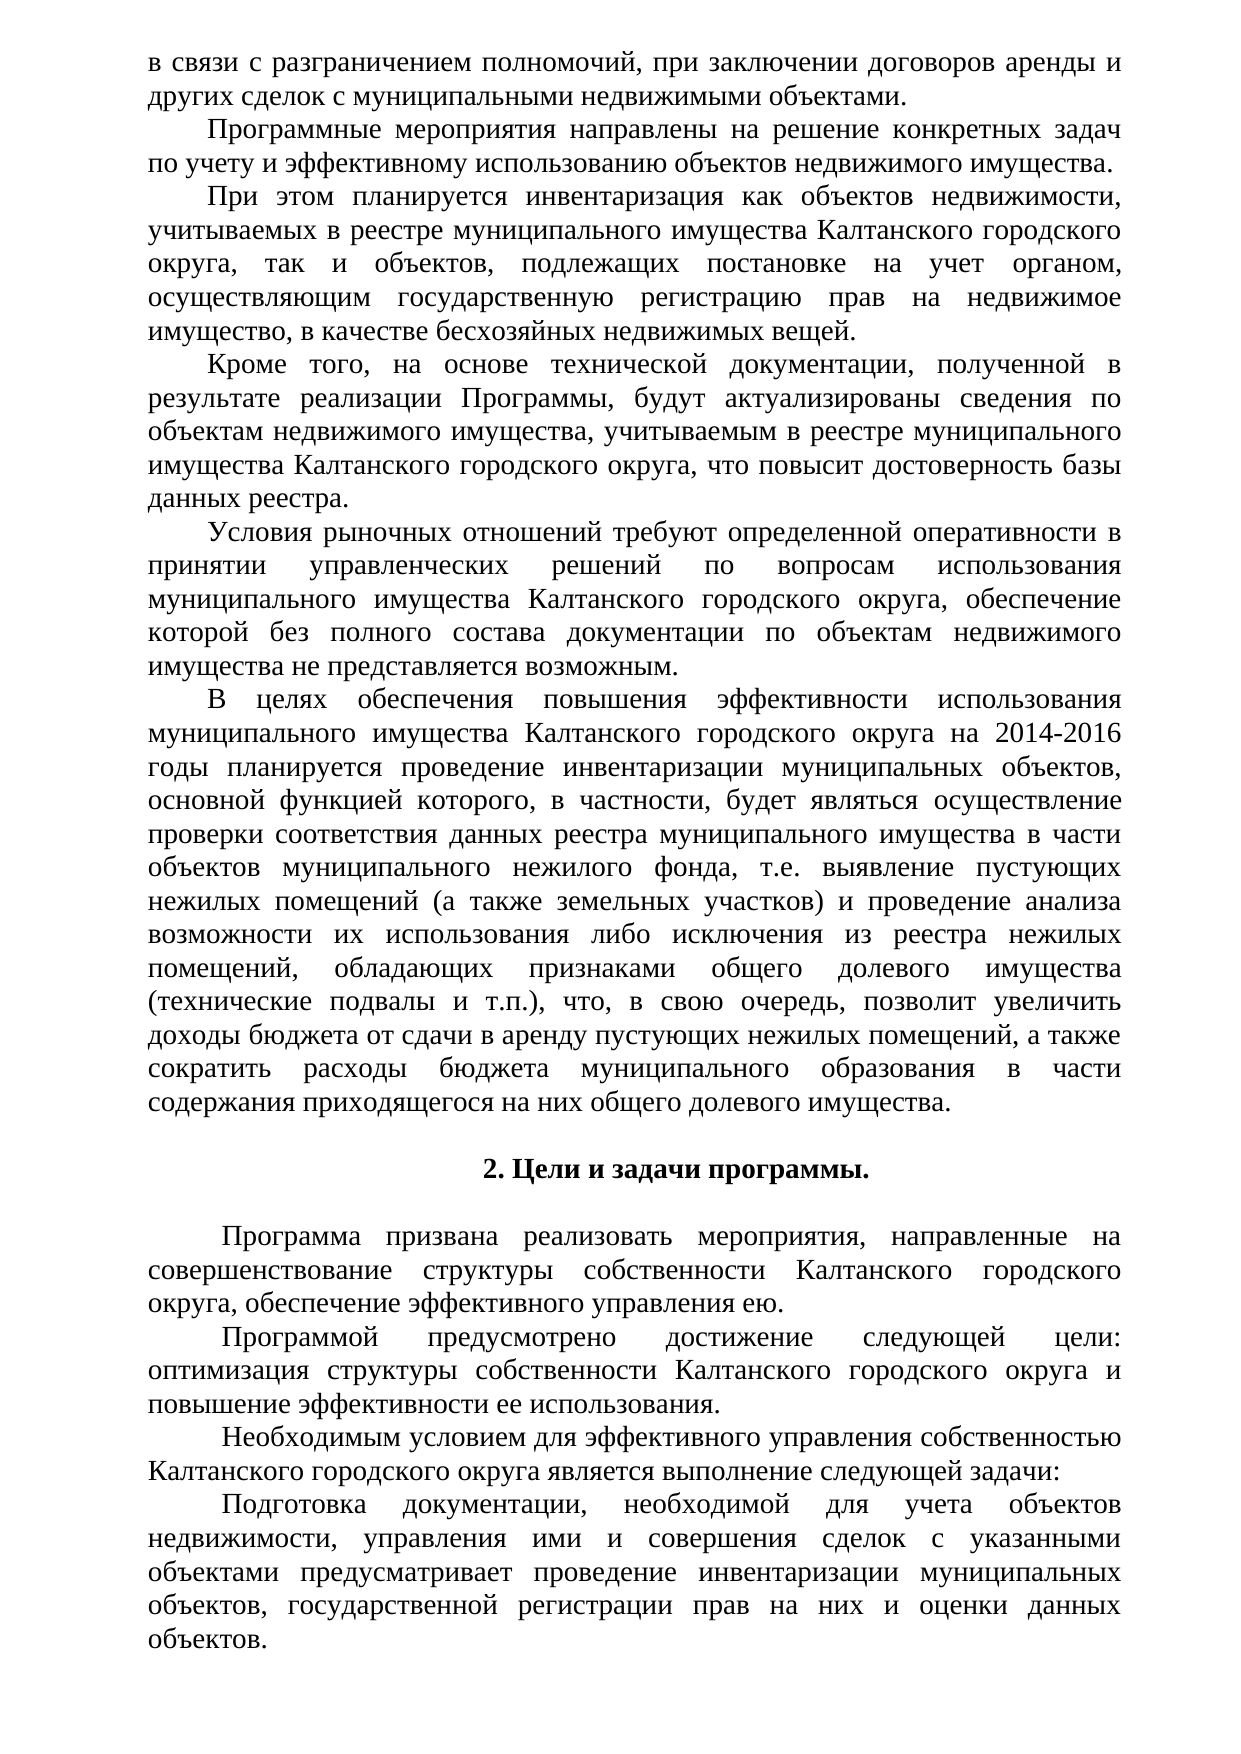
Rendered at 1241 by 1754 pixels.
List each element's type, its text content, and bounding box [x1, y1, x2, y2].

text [148, 44, 1122, 111]
text Программой предусмотрено достижение следующей цели: оптимизация структуры собственности Калтанского городского округа и повышение эффективности ее использования. [148, 1319, 1122, 1419]
text Программа призвана реализовать мероприятия, направленные на совершенствование структуры собственности Калтанского городского округа, обеспечение эффективного управления ею. [148, 1218, 1122, 1319]
text Необходимым условием для эффективного управления собственностью Калтанского городского округа является выполнение следующей задачи: [148, 1419, 1122, 1487]
text При этом планируется инвентаризация как объектов недвижимости, учитываемых в реестре муниципального имущества Калтанского городского округа, так и объектов, подлежащих постановке на учет органом, осуществляющим государственную регистрацию прав на недвижимое имущество, в качестве бесхозяйных недвижимых вещей. [148, 178, 1122, 346]
text Подготовка документации, необходимой для учета объектов недвижимости, управления ими и совершения сделок с указанными объектами предусматривает проведение инвентаризации муниципальных объектов, государственной регистрации прав на них и оценки данных объектов. [148, 1487, 1122, 1654]
text В целях обеспечения повышения эффективности использования муниципального имущества Калтанского городского округа на 2014-2016 годы планируется проведение инвентаризации муниципальных объектов, основной функцией которого, в частности, будет являться осуществление проверки соответствия данных реестра муниципального имущества в части объектов муниципального нежилого фонда, т.е. выявление пустующих нежилых помещений (а также земельных участков) и проведение анализа возможности их использования либо исключения из реестра нежилых помещений, обладающих признаками общего долевого имущества (технические подвалы и т.п.), что, в свою очередь, позволит увеличить доходы бюджета от сдачи в аренду пустующих нежилых помещений, а также сократить расходы бюджета муниципального образования в части содержания приходящегося на них общего долевого имущества. [148, 682, 1122, 1118]
text Условия рыночных отношений требуют определенной оперативности в принятии управленческих решений по вопросам использования муниципального имущества Калтанского городского округа, обеспечение которой без полного состава документации по объектам недвижимого имущества не представляется возможным. [148, 514, 1122, 682]
text Кроме того, на основе технической документации, полученной в результате реализации Программы, будут актуализированы сведения по объектам недвижимого имущества, учитываемым в реестре муниципального имущества Калтанского городского округа, что повысит достоверность базы данных реестра. [148, 346, 1122, 514]
text Программные мероприятия направлены на решение конкретных задач по учету и эффективному использованию объектов недвижимого имущества. [148, 111, 1122, 178]
text 2. Цели и задачи программы. [148, 1151, 1122, 1185]
